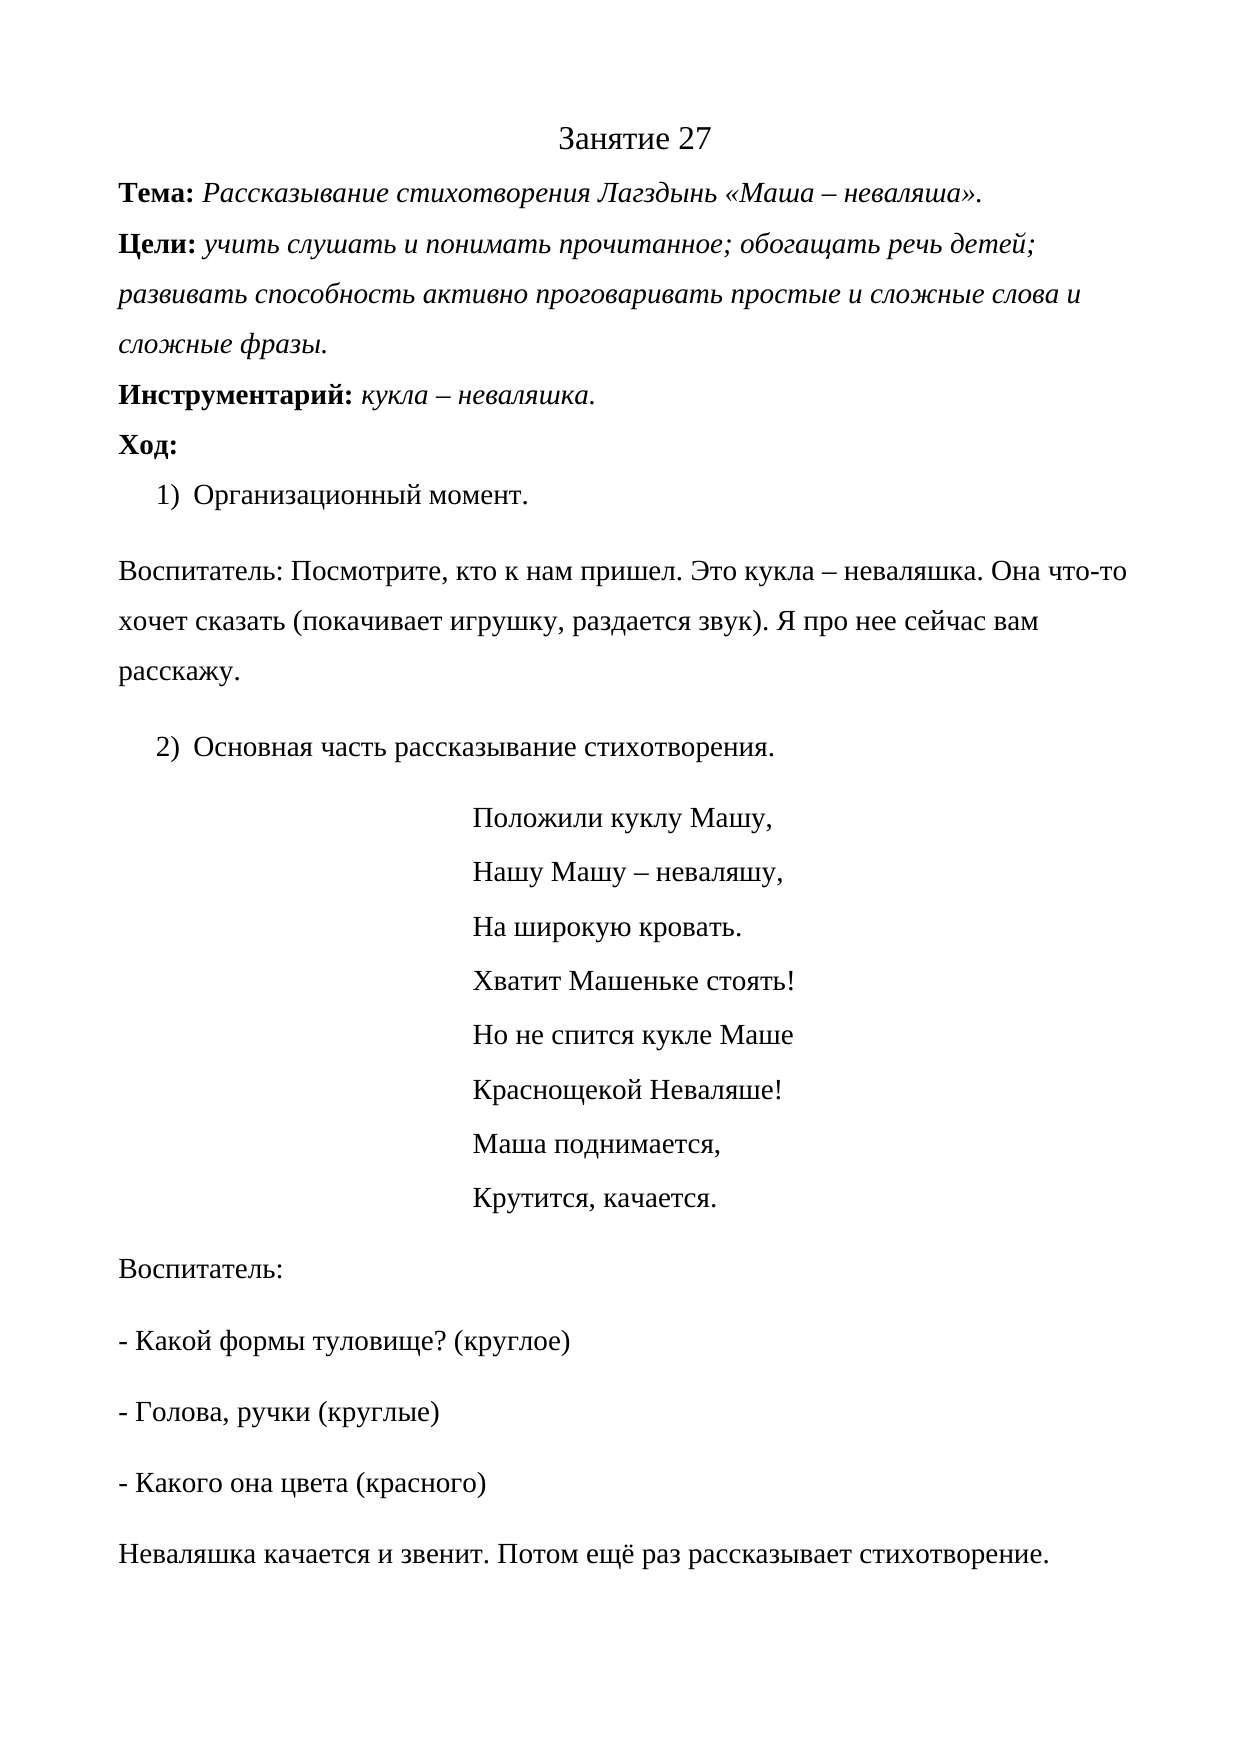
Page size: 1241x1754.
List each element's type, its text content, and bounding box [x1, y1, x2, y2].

list Тема: Рассказывание стихотворения Лагздынь «Маша – неваляша». [118, 176, 1152, 209]
text Воспитатель: [118, 1252, 1152, 1285]
text Маша поднимается, [472, 1126, 1152, 1160]
text Краснощекой Неваляше! [472, 1072, 1152, 1105]
text Нашу Машу – неваляшу, [472, 854, 1152, 888]
text Но не спится кукле Маше [472, 1017, 1152, 1051]
text Неваляшка качается и звенит. Потом ещё раз рассказывает стихотворение. [118, 1536, 1152, 1570]
list Занятие 27 [118, 118, 1152, 156]
list Инструментарий: кукла – неваляшка. [118, 377, 1152, 410]
text Положили куклу Машу, [472, 800, 1152, 833]
text - Голова, ручки (круглые) [118, 1394, 1152, 1427]
text - Какого она цвета (красного) [118, 1465, 1152, 1499]
text Крутится, качается. [472, 1181, 1152, 1214]
text Хватит Машеньке стоять! [472, 963, 1152, 997]
list Организационный момент. [156, 477, 1152, 511]
list Цели: учить слушать и понимать прочитанное; обогащать речь детей; развивать способность активно проговаривать простые и сложные слова и сложные фразы. [118, 226, 1152, 360]
list Ход: [118, 427, 1152, 461]
text Воспитатель: Посмотрите, кто к нам пришел. Это кукла – неваляшка. Она что-то хочет сказать (покачивает игрушку, раздается звук). Я про нее сейчас вам расскажу. [118, 553, 1152, 687]
text На широкую кровать. [472, 909, 1152, 942]
list Основная часть рассказывание стихотворения. [156, 729, 1152, 762]
text - Какой формы туловище? (круглое) [118, 1323, 1152, 1356]
